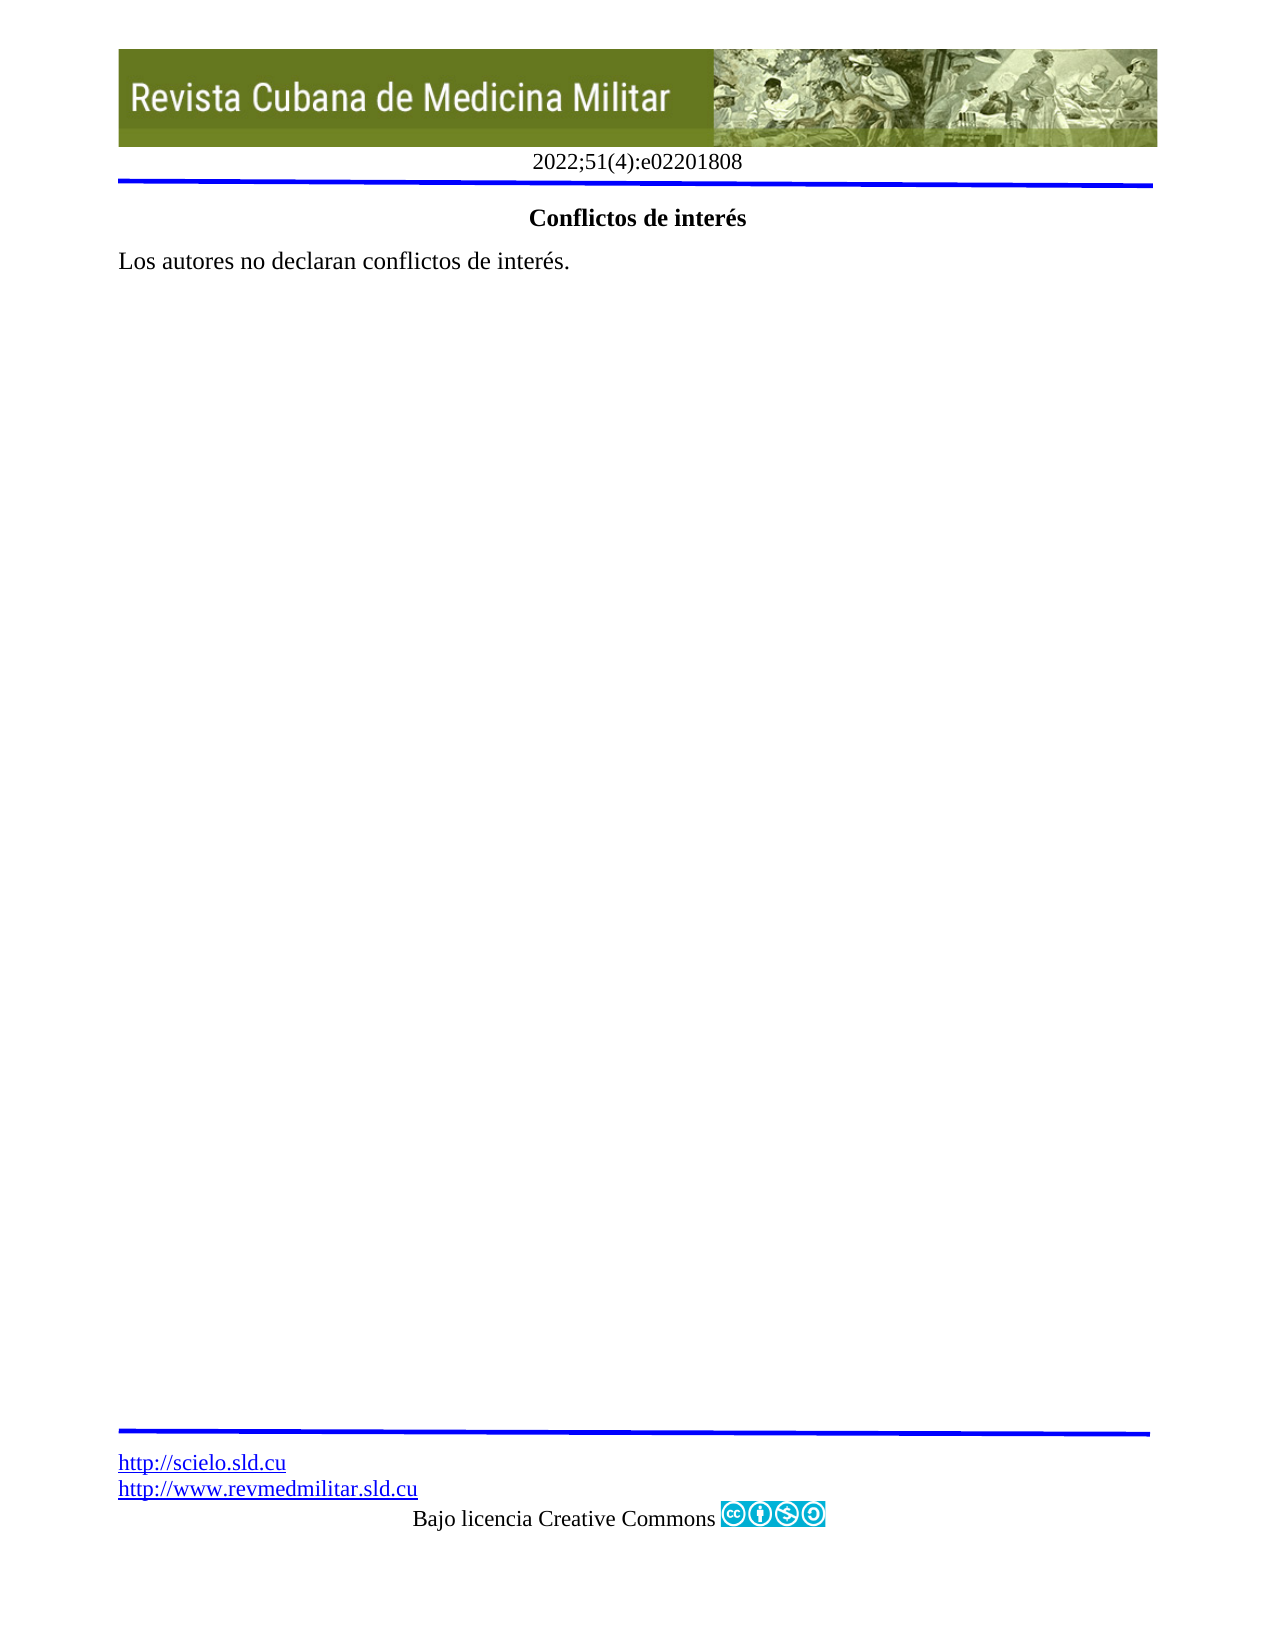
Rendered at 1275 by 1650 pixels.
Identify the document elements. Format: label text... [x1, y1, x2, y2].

text Conflictos de interés [118, 203, 1157, 232]
picture [720, 1501, 826, 1527]
picture [118, 49, 1158, 147]
text Los autores no declaran conflictos de interés. [118, 246, 1157, 275]
